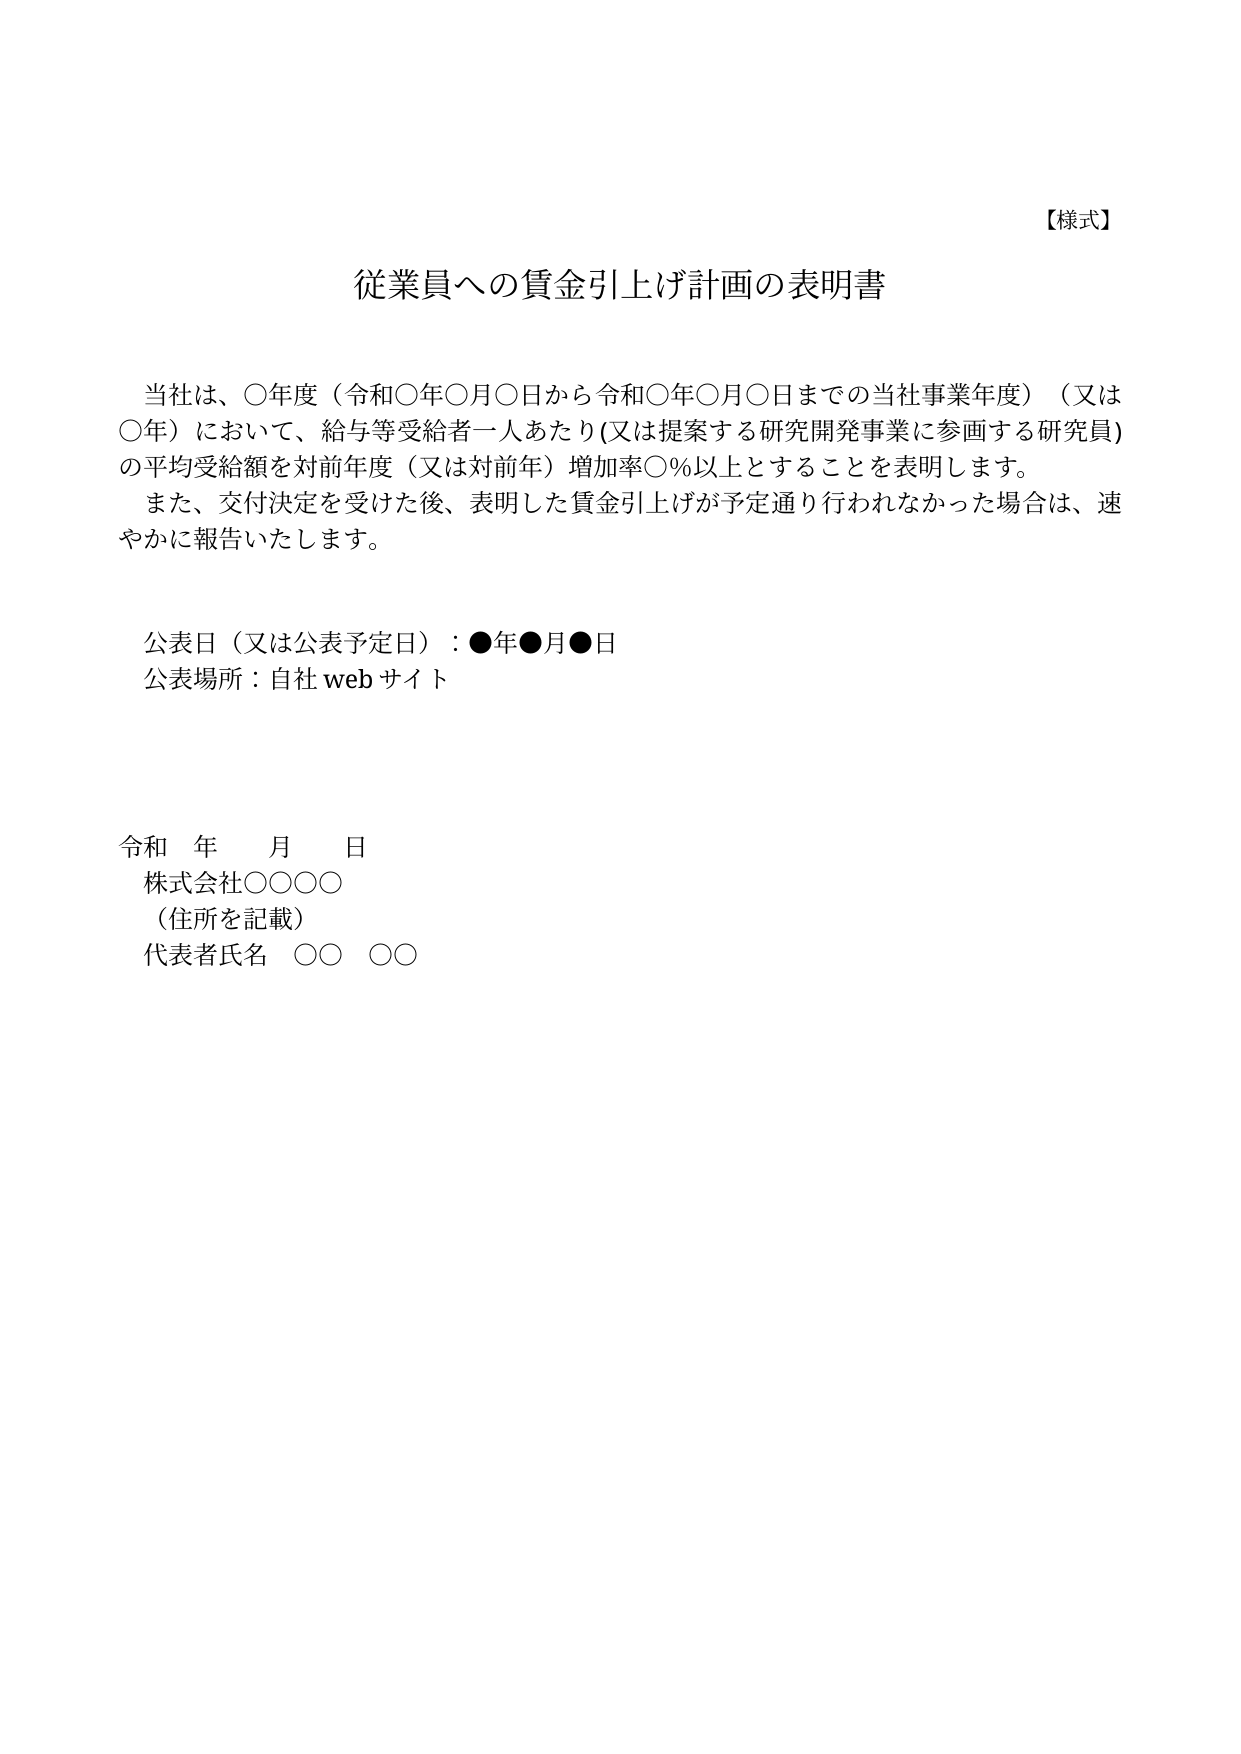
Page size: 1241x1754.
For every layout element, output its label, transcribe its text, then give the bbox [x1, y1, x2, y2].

text 公表場所：自社webサイト [118, 659, 1122, 696]
text 公表日（又は公表予定日）：●年●月●日 [118, 623, 1122, 659]
text （住所を記載） [118, 899, 1122, 935]
text 令和 年 月 日 [118, 827, 1122, 863]
text 当社は、○年度（令和○年○月○日から令和○年○月○日までの当社事業年度）（又は○年）において、給与等受給者一人あたり(又は提案する研究開発事業に参画する研究員)の平均受給額を対前年度（又は対前年）増加率○％以上とすることを表明します。 [118, 376, 1122, 483]
text 株式会社○○○○ [118, 863, 1122, 899]
text 従業員への賃金引上げ計画の表明書 [118, 259, 1122, 307]
text 代表者氏名 ○○ ○○ [118, 935, 1122, 971]
text 【様式】 [118, 197, 1122, 237]
text また、交付決定を受けた後、表明した賃金引上げが予定通り行われなかった場合は、速やかに報告いたします。 [118, 483, 1122, 555]
